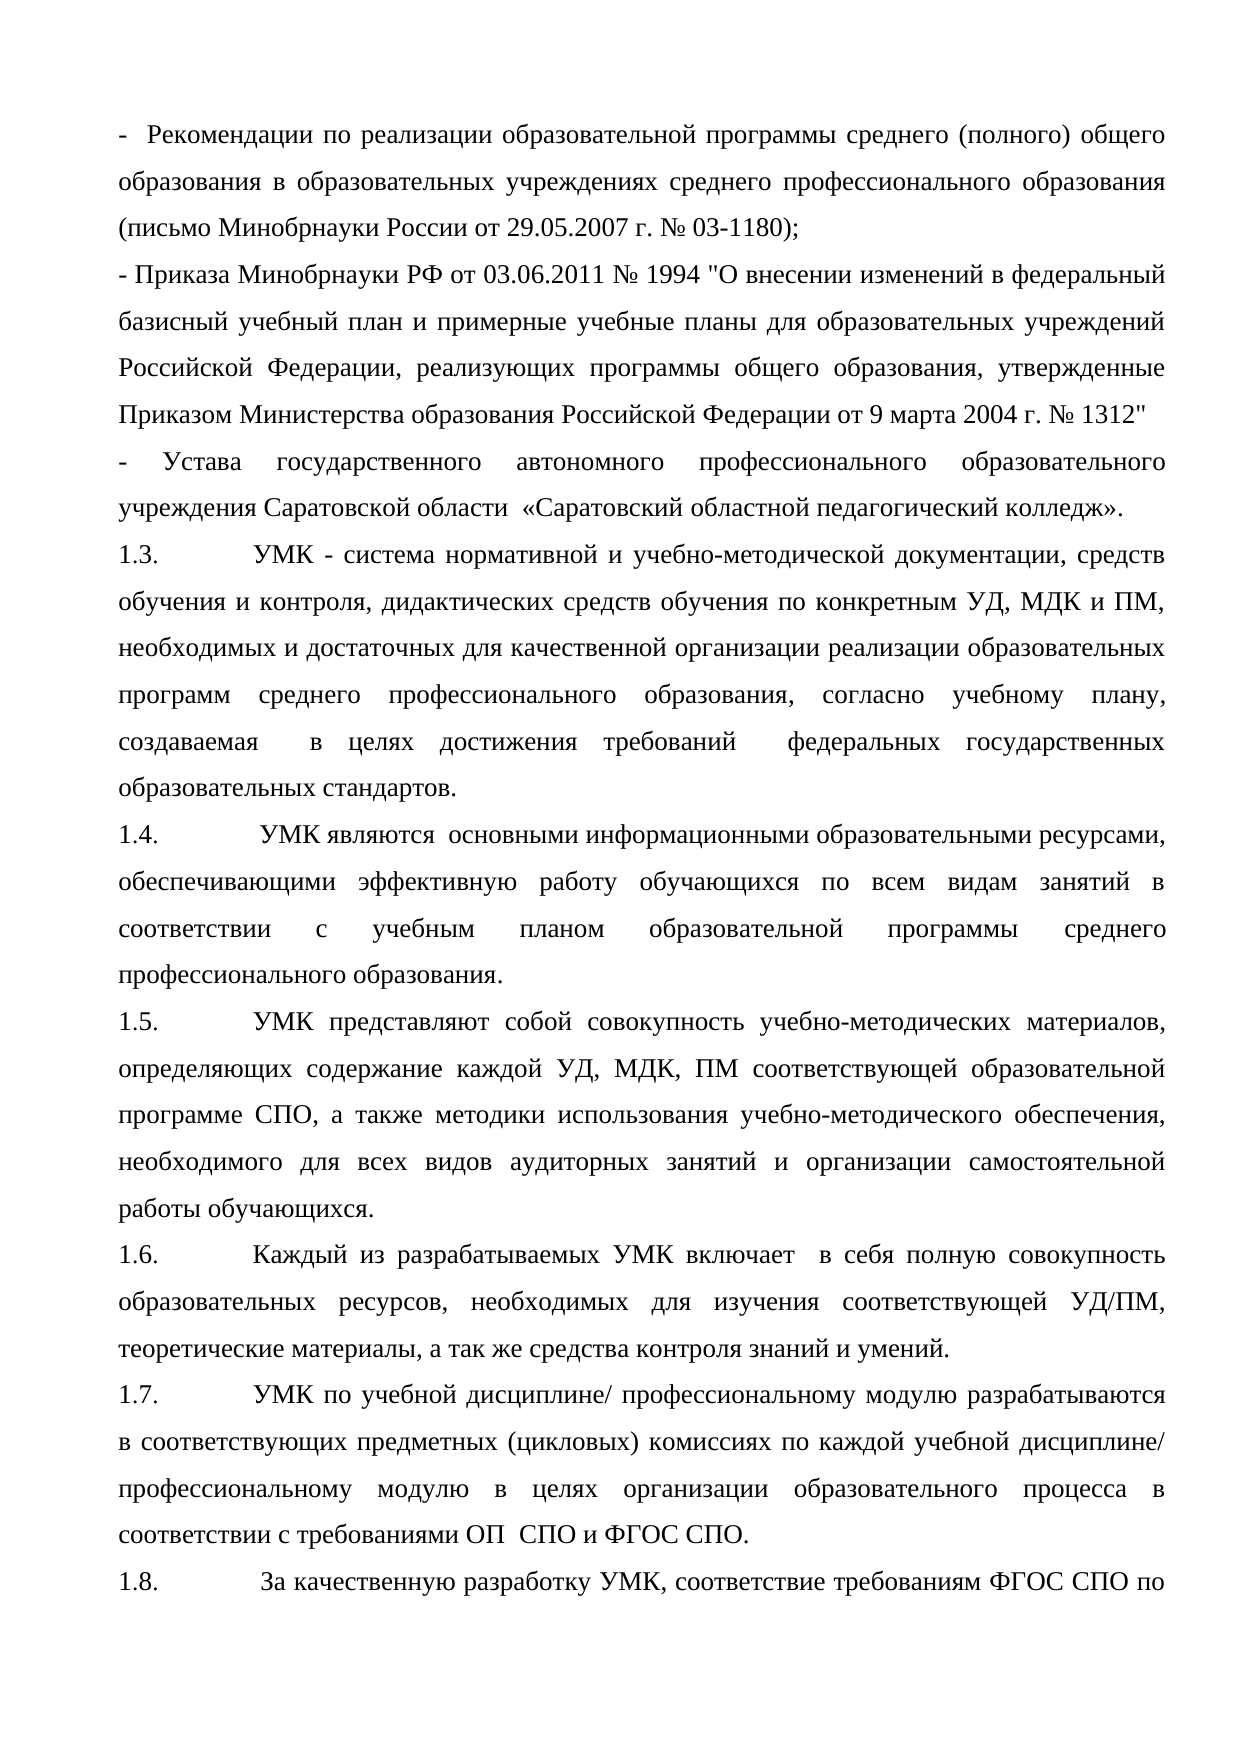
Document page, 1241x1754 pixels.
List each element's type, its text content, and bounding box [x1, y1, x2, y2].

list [118, 1565, 1167, 1597]
list УМК представляют собой совокупность учебно-методических материалов, определяющих содержание каждой УД, МДК, ПМ соответствующей образовательной программе СПО, а также методики использования учебно-методического обеспечения, необходимого для всех видов аудиторных занятий и организации самостоятельной работы обучающихся. [118, 1005, 1167, 1223]
list УМК по учебной дисциплине/ профессиональному модулю разрабатываются в соответствующих предметных (цикловых) комиссиях по каждой учебной дисциплине/ профессиональному модулю в целях организации образовательного процесса в соответствии с требованиями ОП СПО и ФГОС СПО. [118, 1378, 1167, 1550]
list УМК являются основными информационными образовательными ресурсами, обеспечивающими эффективную работу обучающихся по всем видам занятий в соответствии с учебным планом образовательной программы среднего профессионального образования. [118, 818, 1167, 989]
list УМК - система нормативной и учебно-методической документации, средств обучения и контроля, дидактических средств обучения по конкретным УД, МДК и ПМ, необходимых и достаточных для качественной организации реализации образовательных программ среднего профессионального образования, согласно учебному плану, создаваемая в целях достижения требований федеральных государственных образовательных стандартов. [118, 538, 1167, 803]
text - Рекомендации по реализации образовательной программы среднего (полного) общего образования в образовательных учреждениях среднего профессионального образования (письмо Минобрнауки России от 29.05.2007 г. № 03-1180); [118, 118, 1167, 243]
text - Устава государственного автономного профессионального образовательного учреждения Саратовской области «Саратовский областной педагогический колледж». [118, 445, 1167, 523]
text - Приказа Минобрнауки РФ от 03.06.2011 № 1994 "О внесении изменений в федеральный базисный учебный план и примерные учебные планы для образовательных учреждений Российской Федерации, реализующих программы общего образования, утвержденные Приказом Министерства образования Российской Федерации от 9 марта 2004 г. № 1312" [118, 258, 1167, 429]
list Каждый из разрабатываемых УМК включает в себя полную совокупность образовательных ресурсов, необходимых для изучения соответствующей УД/ПМ, теоретические материалы, а так же средства контроля знаний и умений. [118, 1238, 1167, 1363]
